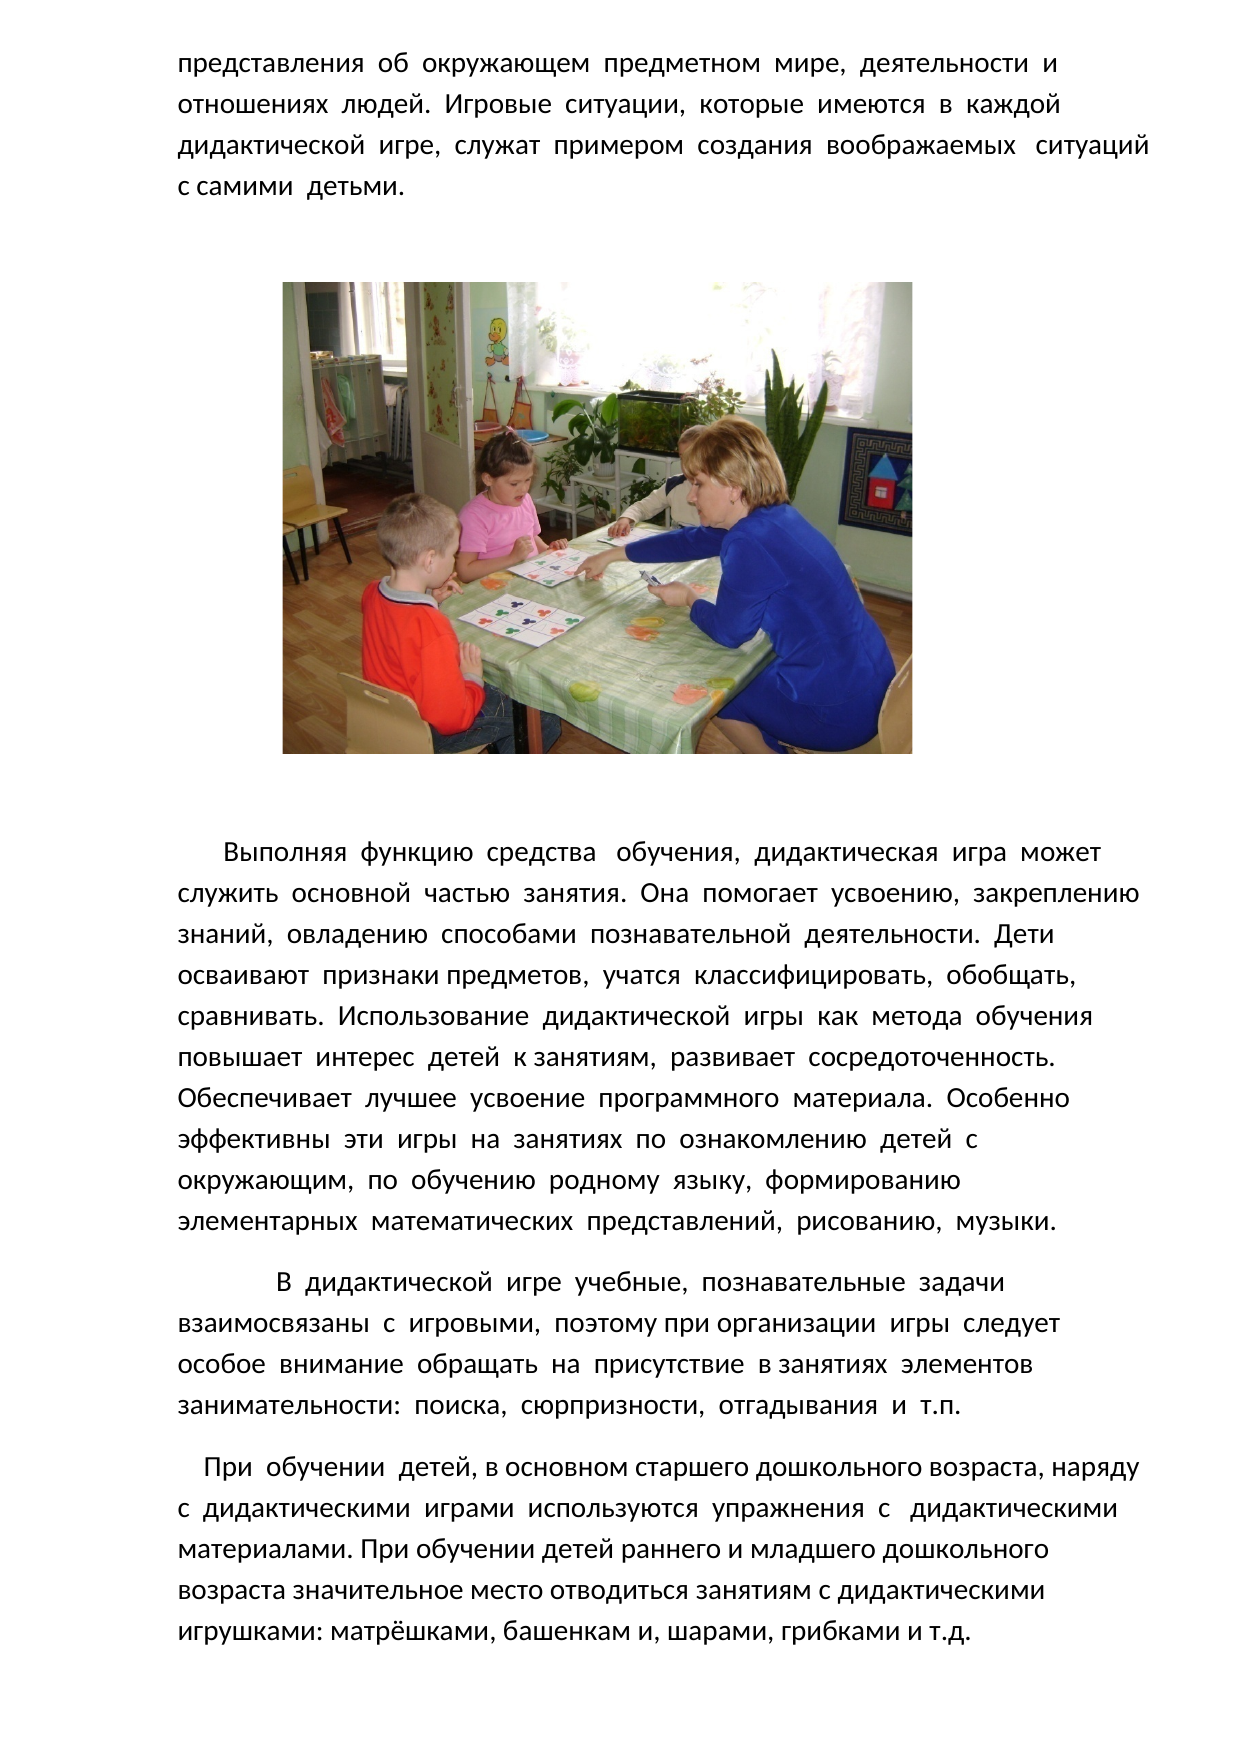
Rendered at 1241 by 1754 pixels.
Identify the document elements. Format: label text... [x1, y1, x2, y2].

picture [282, 282, 913, 754]
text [177, 44, 1152, 203]
text При обучении детей, в основном старшего дошкольного возраста, наряду с дидактическими играми используются упражнения с дидактическими материалами. При обучении детей раннего и младшего дошкольного возраста значительное место отводиться занятиям с дидактическими игрушками: матрёшками, башенкам и, шарами, грибками и т.д. [177, 1448, 1152, 1647]
text Выполняя функцию средства обучения, дидактическая игра может служить основной частью занятия. Она помогает усвоению, закреплению знаний, овладению способами познавательной деятельности. Дети осваивают признаки предметов, учатся классифицировать, обобщать, сравнивать. Использование дидактической игры как метода обучения повышает интерес детей к занятиям, развивает сосредоточенность. Обеспечивает лучшее усвоение программного материала. Особенно эффективны эти игры на занятиях по ознакомлению детей с окружающим, по обучению родному языку, формированию элементарных математических представлений, рисованию, музыки. [177, 833, 1152, 1237]
text В дидактической игре учебные, познавательные задачи взаимосвязаны с игровыми, поэтому при организации игры следует особое внимание обращать на присутствие в занятиях элементов занимательности: поиска, сюрпризности, отгадывания и т.п. [177, 1263, 1152, 1422]
